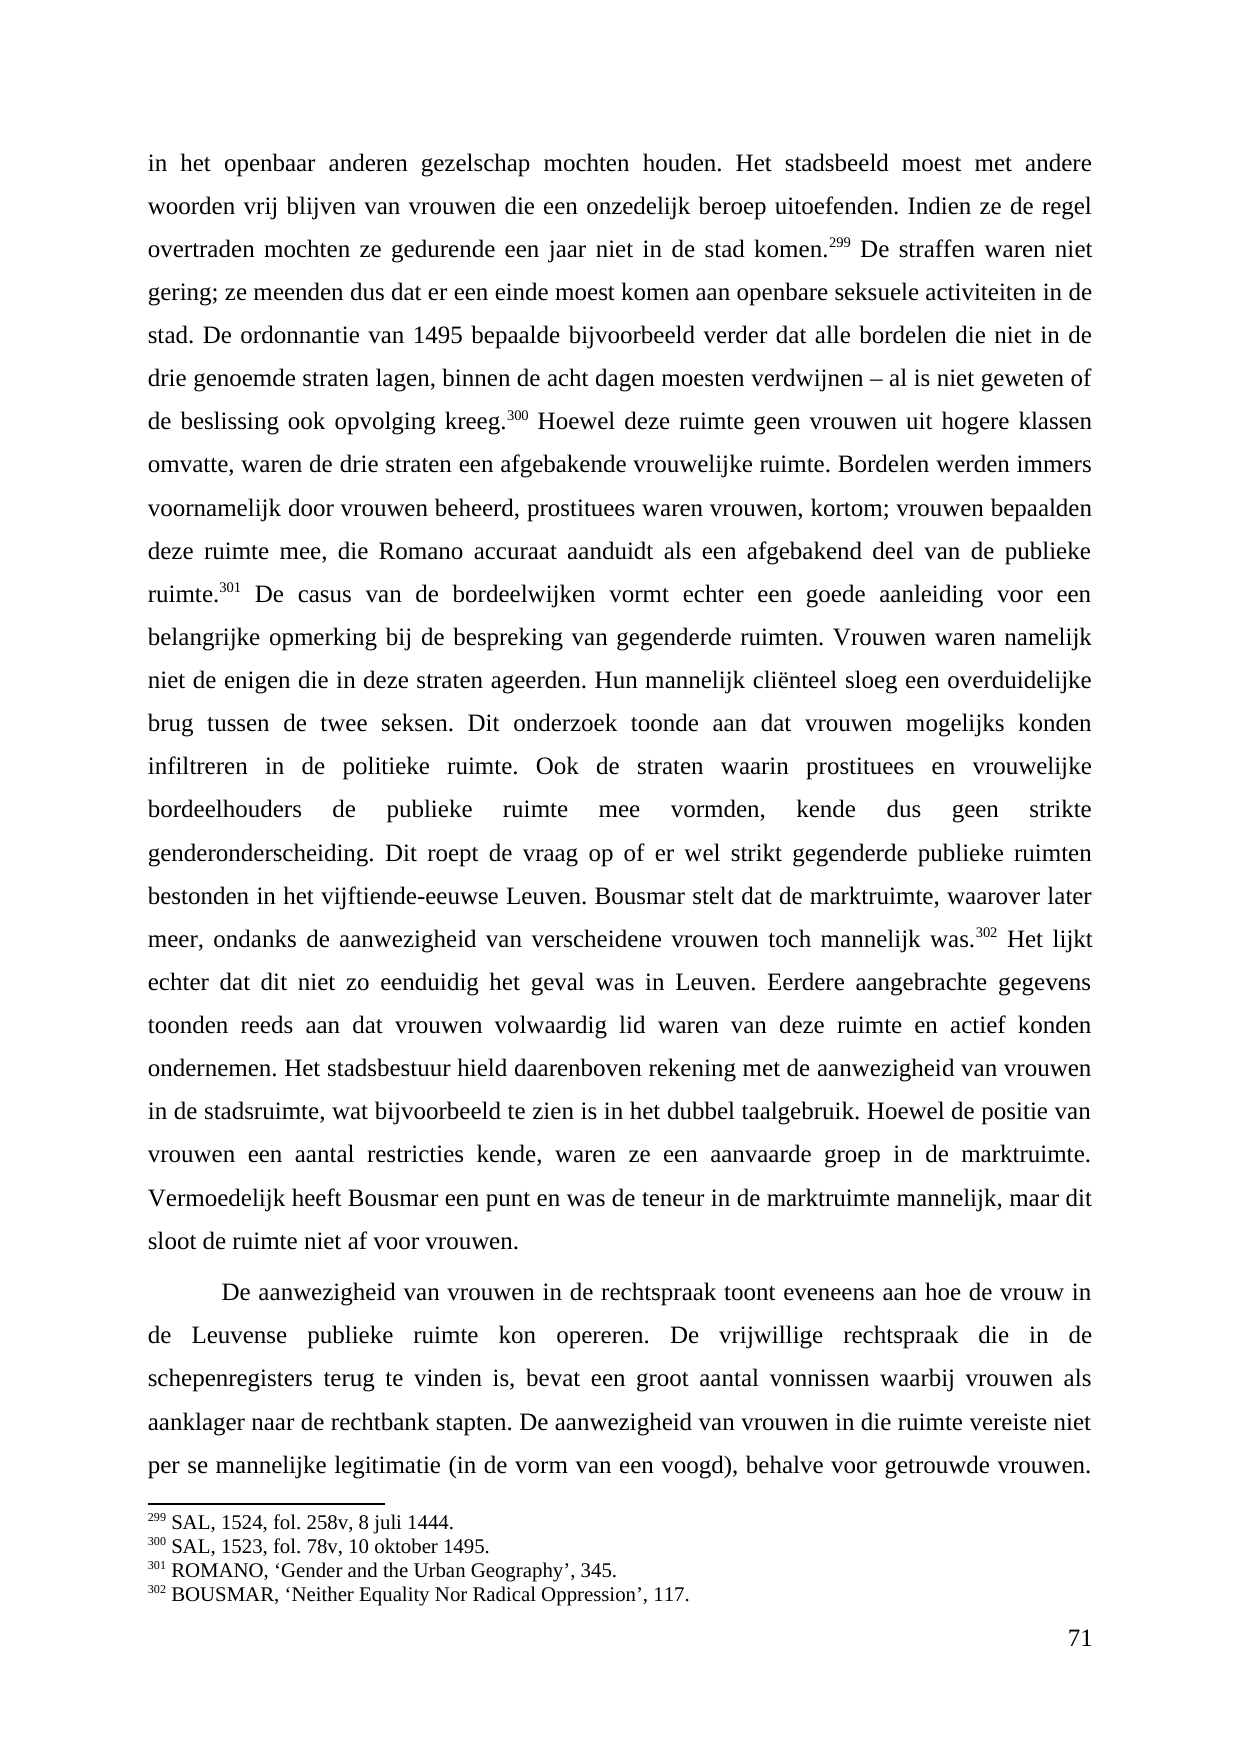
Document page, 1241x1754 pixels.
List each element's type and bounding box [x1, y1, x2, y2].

text [148, 1277, 1093, 1478]
text [148, 148, 1093, 1254]
